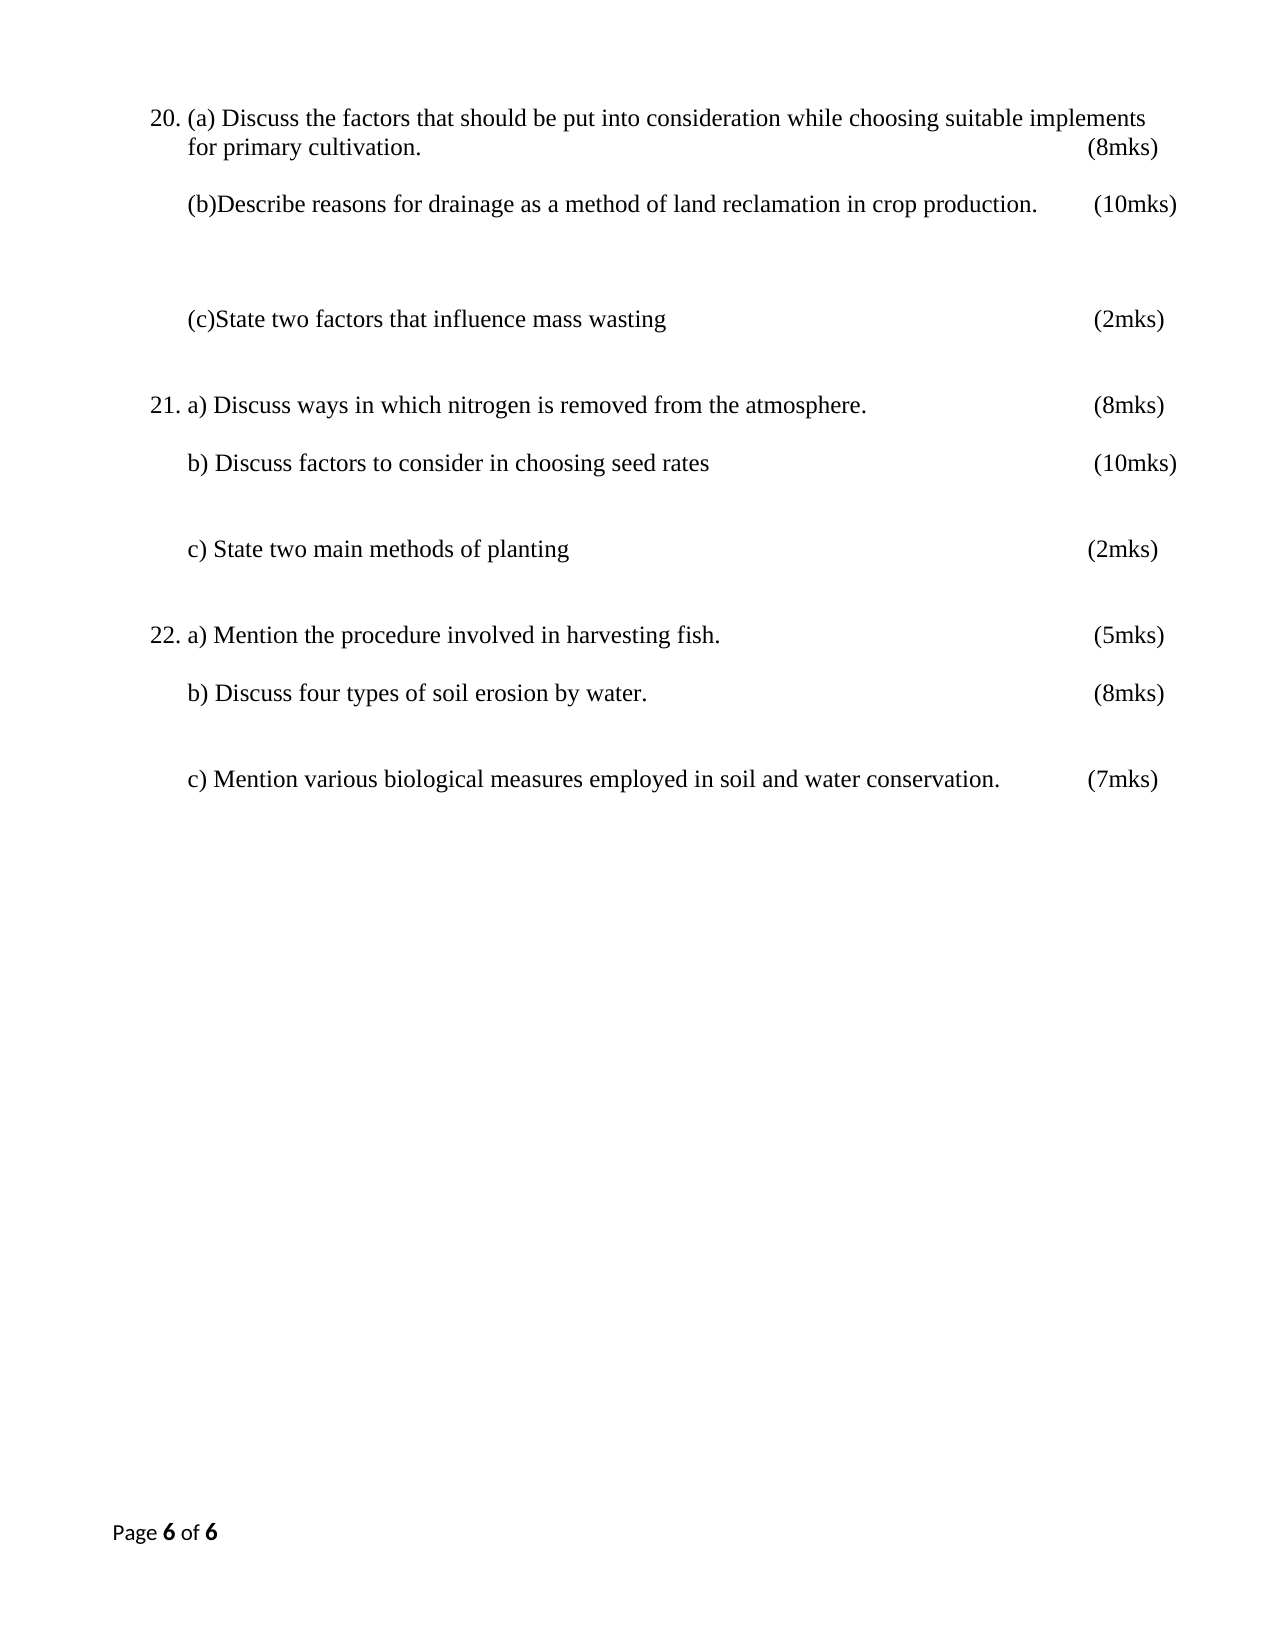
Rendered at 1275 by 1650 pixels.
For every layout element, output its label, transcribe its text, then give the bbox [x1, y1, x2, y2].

list a) Mention the procedure involved in harvesting fish. (5mks) [150, 621, 1181, 649]
text (c)State two factors that influence mass wasting (2mks) [187, 304, 1181, 333]
text c) Mention various biological measures employed in soil and water conservation. (7mks) [187, 764, 1181, 793]
text (b)Describe reasons for drainage as a method of land reclamation in crop production. (10mks) [187, 189, 1181, 218]
text c) State two main methods of planting (2mks) [187, 534, 1181, 563]
text b) Discuss factors to consider in choosing seed rates (10mks) [187, 448, 1181, 477]
list (a) Discuss the factors that should be put into consideration while choosing suitable implements for primary cultivation. (8mks) [150, 103, 1181, 161]
list a) Discuss ways in which nitrogen is removed from the atmosphere. (8mks) [150, 391, 1181, 419]
text b) Discuss four types of soil erosion by water. (8mks) [187, 678, 1181, 707]
